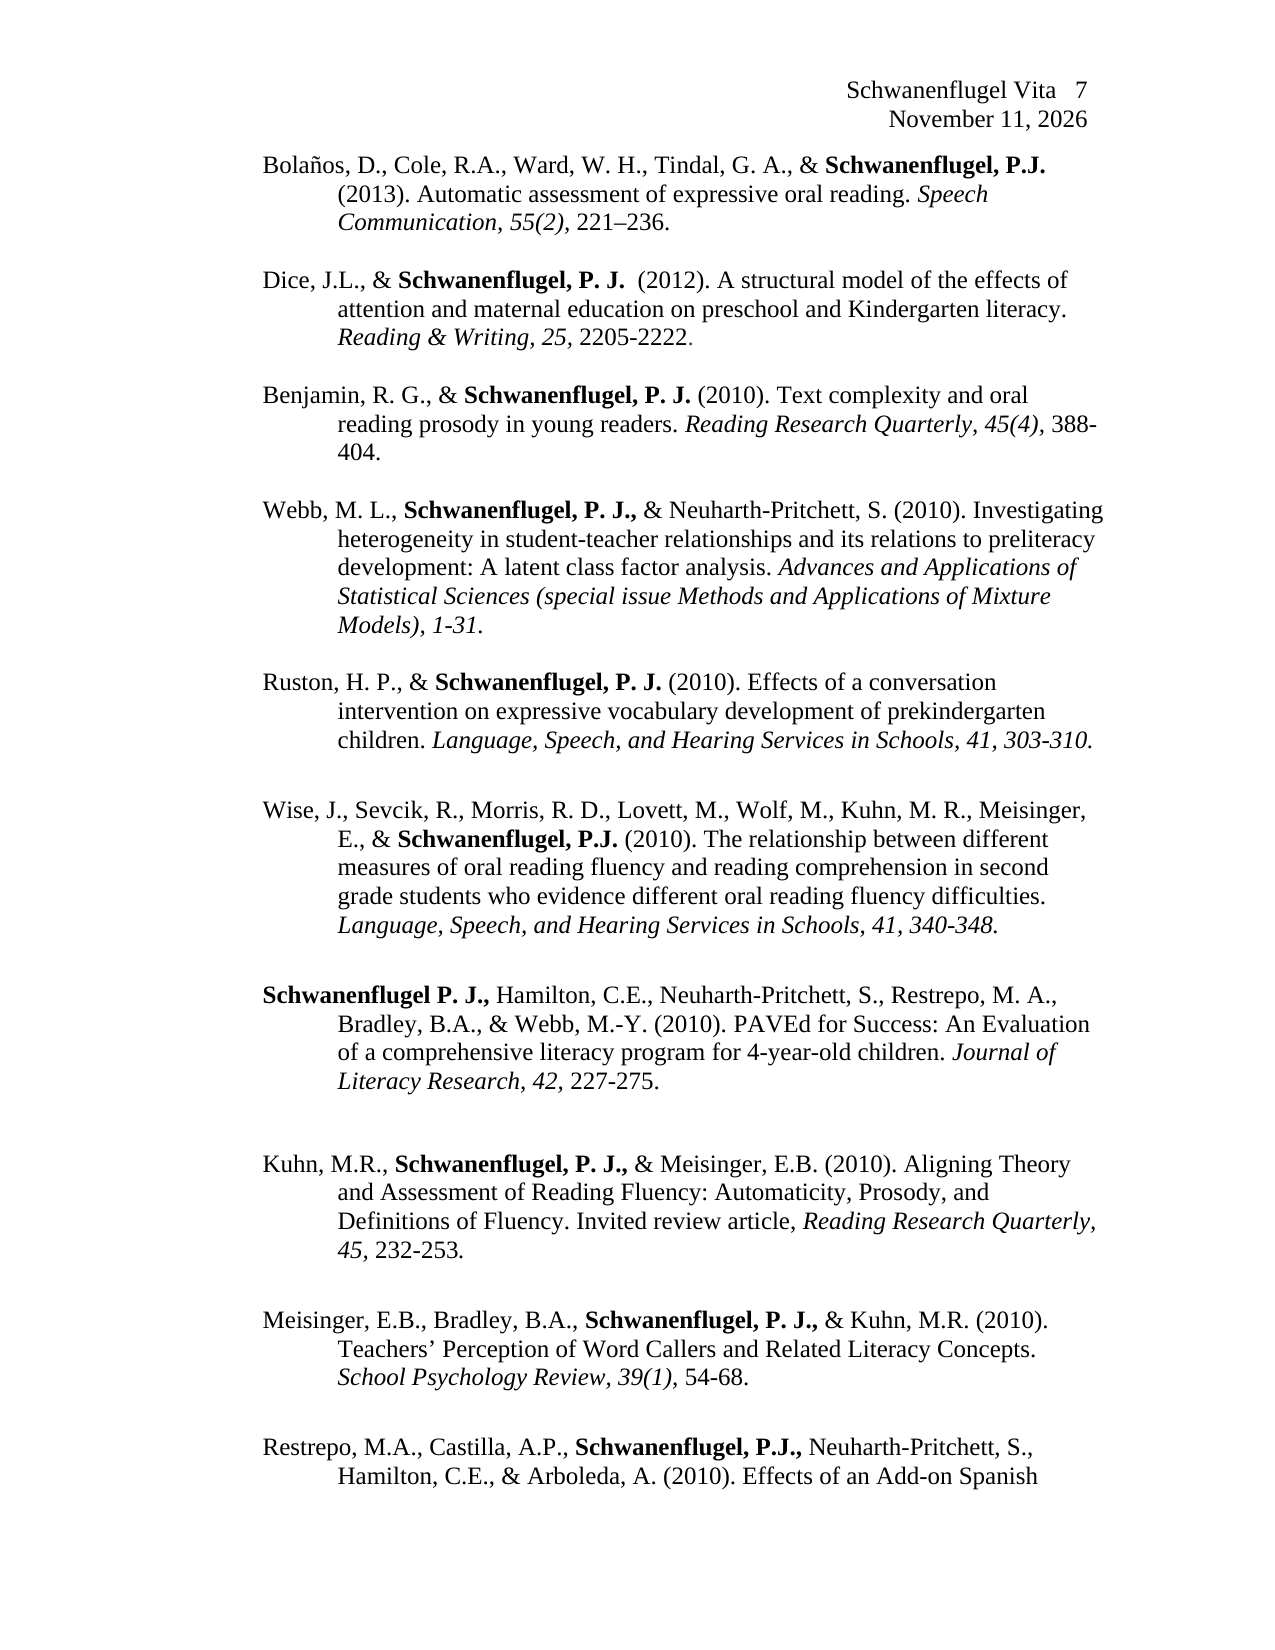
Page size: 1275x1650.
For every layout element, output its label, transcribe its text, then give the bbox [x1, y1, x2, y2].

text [262, 1432, 1106, 1490]
text Bolaños, D., Cole, R.A., Ward, W. H., Tindal, G. A., & Schwanenflugel, P.J. (2013). Automatic assessment of expressive oral reading. Speech Communication, 55(2), 221–236. [262, 150, 1106, 236]
text Benjamin, R. G., & Schwanenflugel, P. J. (2010). Text complexity and oral reading prosody in young readers. Reading Research Quarterly, 45(4), 388-404. [262, 380, 1106, 466]
text Wise, J., Sevcik, R., Morris, R. D., Lovett, M., Wolf, M., Kuhn, M. R., Meisinger, E., & Schwanenflugel, P.J. (2010). The relationship between different measures of oral reading fluency and reading comprehension in second grade students who evidence different oral reading fluency difficulties. Language, Speech, and Hearing Services in Schools, 41, 340-348. [262, 795, 1106, 939]
text Schwanenflugel P. J., Hamilton, C.E., Neuharth-Pritchett, S., Restrepo, M. A., Bradley, B.A., & Webb, M.-Y. (2010). PAVEd for Success: An Evaluation of a comprehensive literacy program for 4-year-old children. Journal of Literacy Research, 42, 227-275. [262, 980, 1106, 1095]
text Dice, J.L., & Schwanenflugel, P. J. (2012). A structural model of the effects of attention and maternal education on preschool and Kindergarten literacy. Reading & Writing, 25, 2205-2222. [262, 265, 1106, 351]
text Meisinger, E.B., Bradley, B.A., Schwanenflugel, P. J., & Kuhn, M.R. (2010). Teachers’ Perception of Word Callers and Related Literacy Concepts. School Psychology Review, 39(1), 54-68. [262, 1305, 1106, 1391]
text Webb, M. L., Schwanenflugel, P. J., & Neuharth-Pritchett, S. (2010). Investigating heterogeneity in student-teacher relationships and its relations to preliteracy development: A latent class factor analysis. Advances and Applications of Statistical Sciences (special issue Methods and Applications of Mixture Models), 1-31. [262, 495, 1106, 639]
text Kuhn, M.R., Schwanenflugel, P. J., & Meisinger, E.B. (2010). Aligning Theory and Assessment of Reading Fluency: Automaticity, Prosody, and Definitions of Fluency. Invited review article, Reading Research Quarterly, 45, 232-253. [262, 1149, 1106, 1264]
text Ruston, H. P., & Schwanenflugel, P. J. (2010). Effects of a conversation intervention on expressive vocabulary development of prekindergarten children. Language, Speech, and Hearing Services in Schools, 41, 303-310. [262, 667, 1106, 754]
